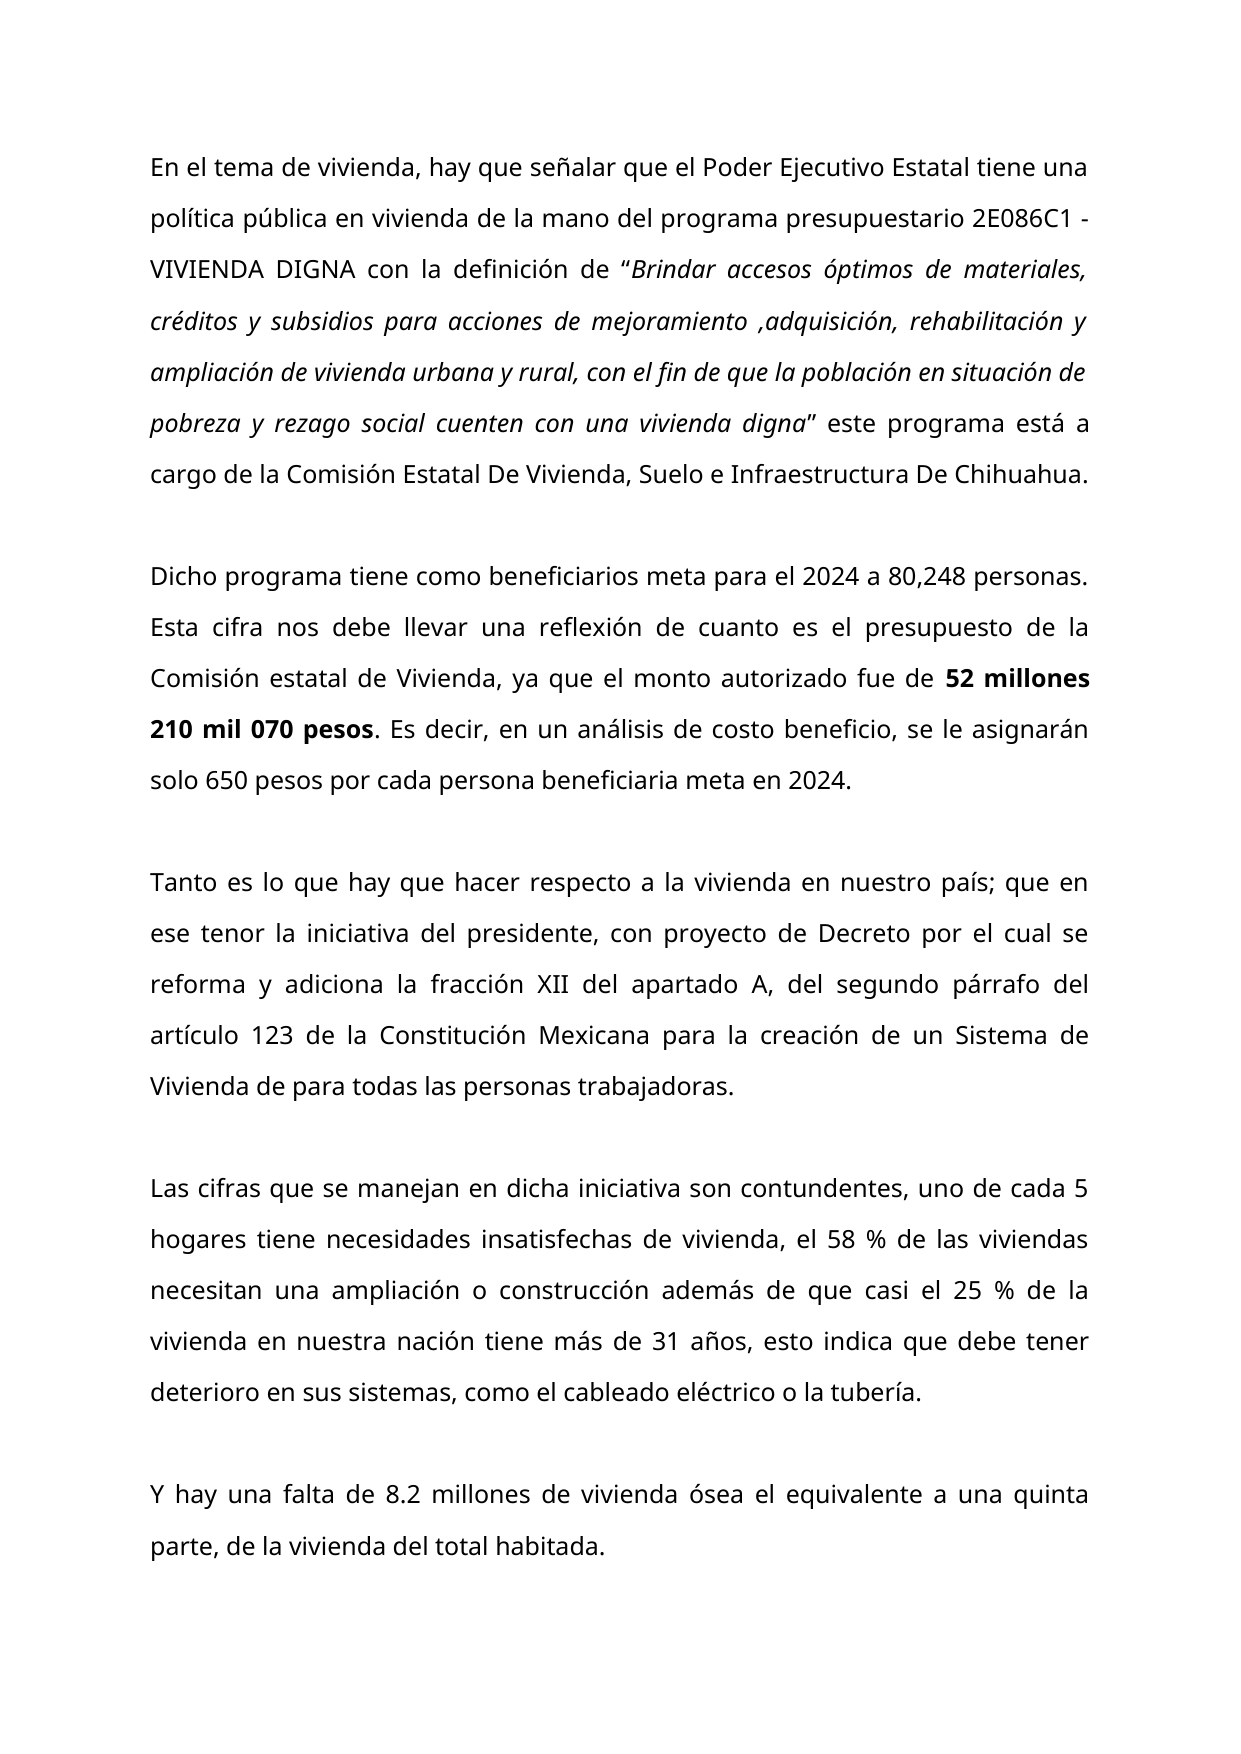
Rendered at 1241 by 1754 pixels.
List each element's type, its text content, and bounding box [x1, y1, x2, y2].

text En el tema de vivienda, hay que señalar que el Poder Ejecutivo Estatal tiene una política pública en vivienda de la mano del programa presupuestario 2E086C1 - VIVIENDA DIGNA con la definición de “Brindar accesos óptimos de materiales, créditos y subsidios para acciones de mejoramiento ,adquisición, rehabilitación y ampliación de vivienda urbana y rural, con el fin de que la población en situación de pobreza y rezago social cuenten con una vivienda digna” este programa está a cargo de la Comisión Estatal De Vivienda, Suelo e Infraestructura De Chihuahua. [150, 150, 1090, 490]
text Las cifras que se manejan en dicha iniciativa son contundentes, uno de cada 5 hogares tiene necesidades insatisfechas de vivienda, el 58 % de las viviendas necesitan una ampliación o construcción además de que casi el 25 % de la vivienda en nuestra nación tiene más de 31 años, esto indica que debe tener deterioro en sus sistemas, como el cableado eléctrico o la tubería. [150, 1171, 1090, 1409]
text Dicho programa tiene como beneficiarios meta para el 2024 a 80,248 personas. Esta cifra nos debe llevar una reflexión de cuanto es el presupuesto de la Comisión estatal de Vivienda, ya que el monto autorizado fue de 52 millones 210 mil 070 pesos. Es decir, en un análisis de costo beneficio, se le asignarán solo 650 pesos por cada persona beneficiaria meta en 2024. [150, 558, 1090, 797]
text Tanto es lo que hay que hacer respecto a la vivienda en nuestro país; que en ese tenor la iniciativa del presidente, con proyecto de Decreto por el cual se reforma y adiciona la fracción XII del apartado A, del segundo párrafo del artículo 123 de la Constitución Mexicana para la creación de un Sistema de Vivienda de para todas las personas trabajadoras. [150, 864, 1090, 1103]
text Y hay una falta de 8.2 millones de vivienda ósea el equivalente a una quinta parte, de la vivienda del total habitada. [150, 1477, 1090, 1562]
